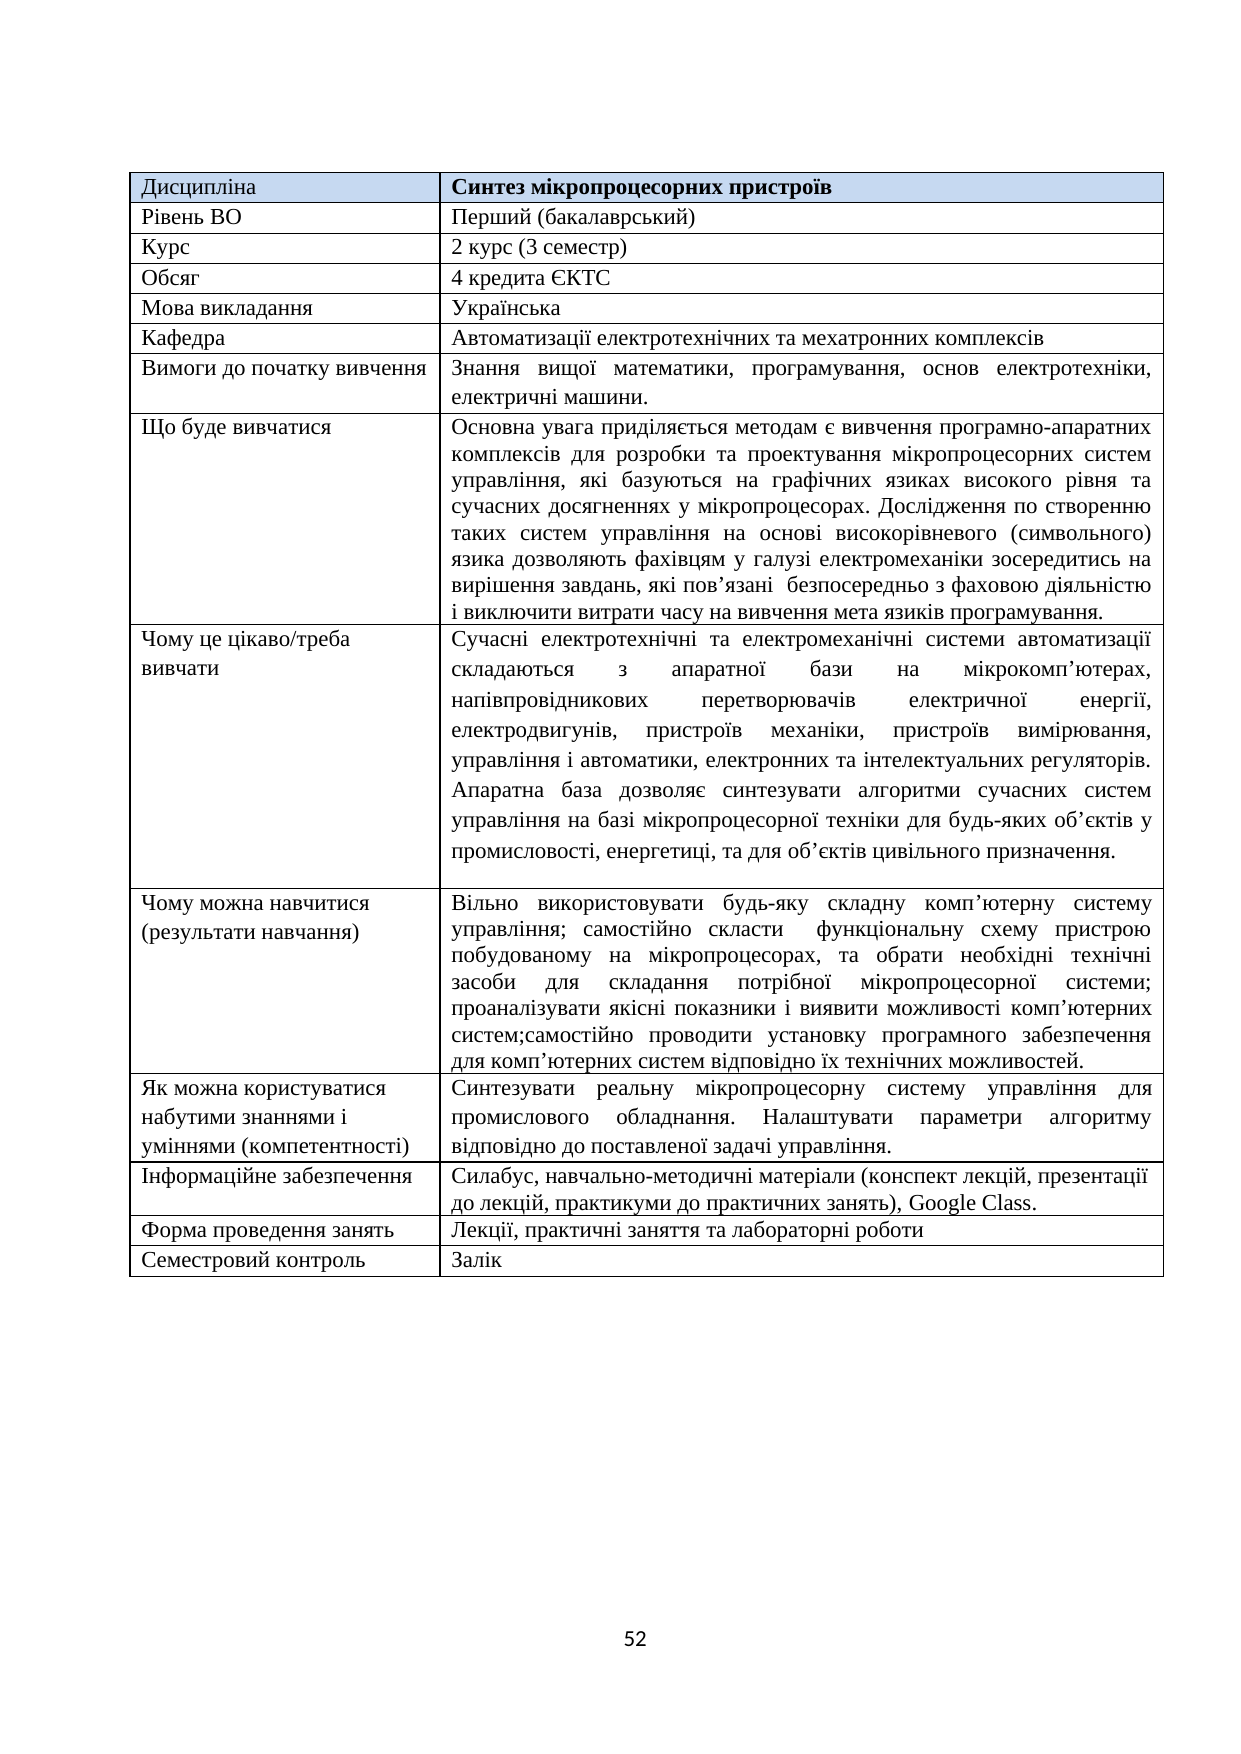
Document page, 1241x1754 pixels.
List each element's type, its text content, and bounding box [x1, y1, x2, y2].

table_cell Знання вищої математики, програмування, основ електротехніки, електричні машини. [441, 354, 1163, 412]
table_cell Кафедра [131, 324, 439, 353]
table_cell Залік [441, 1246, 1163, 1276]
table_cell Рівень ВО [131, 203, 439, 232]
table_cell Що буде вивчатися [131, 414, 439, 624]
table_cell Українська [441, 294, 1163, 323]
table_cell Як можна користуватися набутими знаннями і уміннями (компетентності) [131, 1074, 439, 1161]
table_cell Курс [131, 234, 439, 263]
table_cell Основна увага приділяється методам є вивчення програмно-апаратних комплексів для розробки та проектування мікропроцесорних систем управління, які базуються на графічних язиках високого рівня та сучасних досягненнях у мікропроцесорах. Дослідження по створенню таких систем управління на основі високорівневого (символьного) язика дозволяють фахівцям у галузі електромеханіки зосередитись на вирішення завдань, які пов’язані безпосередньо з фаховою діяльністю і виключити витрати часу на вивчення мета язиків програмування. [441, 414, 1163, 624]
table_cell 2 курс (3 семестр) [441, 234, 1163, 263]
table_cell Лекції, практичні заняття та лабораторні роботи [441, 1216, 1163, 1245]
table_cell Чому можна навчитися (результати навчання) [131, 889, 439, 1073]
table_cell Інформаційне забезпечення [131, 1163, 439, 1215]
table_header Синтез мікропроцесорних пристроїв [441, 173, 1163, 202]
table_cell 4 кредита ЄКТС [441, 264, 1163, 293]
table_cell Семестровий контроль [131, 1246, 439, 1276]
table_cell Обсяг [131, 264, 439, 293]
table_cell Форма проведення занять [131, 1216, 439, 1245]
table_cell Вимоги до початку вивчення [131, 354, 439, 412]
table_header Дисципліна [131, 173, 439, 202]
table_cell Синтезувати реальну мікропроцесорну систему управління для промислового обладнання. Налаштувати параметри алгоритму відповідно до поставленої задачі управління. [441, 1074, 1163, 1161]
table_cell Сучасні електротехнічні та електромеханічні системи автоматизації складаються з апаратної бази на мікрокомп’ютерах, напівпровідникових перетворювачів електричної енергії, електродвигунів, пристроїв механіки, пристроїв вимірювання, управління і автоматики, електронних та інтелектуальних регуляторів. Апаратна база дозволяє синтезувати алгоритми сучасних систем управління на базі мікропроцесорної техніки для будь-яких об’єктів у промисловості, енергетиці, та для об’єктів цивільного призначення. [441, 625, 1163, 888]
table_cell Силабус, навчально-методичні матеріали (конспект лекцій, презентації до лекцій, практикуми до практичних занять), Google Class. [441, 1163, 1163, 1215]
table_cell Чому це цікаво/треба вивчати [131, 625, 439, 888]
table_cell Автоматизації електротехнічних та мехатронних комплексів [441, 324, 1163, 353]
table_cell Перший (бакалаврський) [441, 203, 1163, 232]
table_cell Мова викладання [131, 294, 439, 323]
table_cell Вільно використовувати будь-яку складну комп’ютерну систему управління; самостійно скласти функціональну схему пристрою побудованому на мікропроцесорах, та обрати необхідні технічні засоби для складання потрібної мікропроцесорної системи; проаналізувати якісні показники і виявити можливості комп’ютерних систем;самостійно проводити установку програмного забезпечення для комп’ютерних систем відповідно їх технічних можливостей. [441, 889, 1163, 1073]
